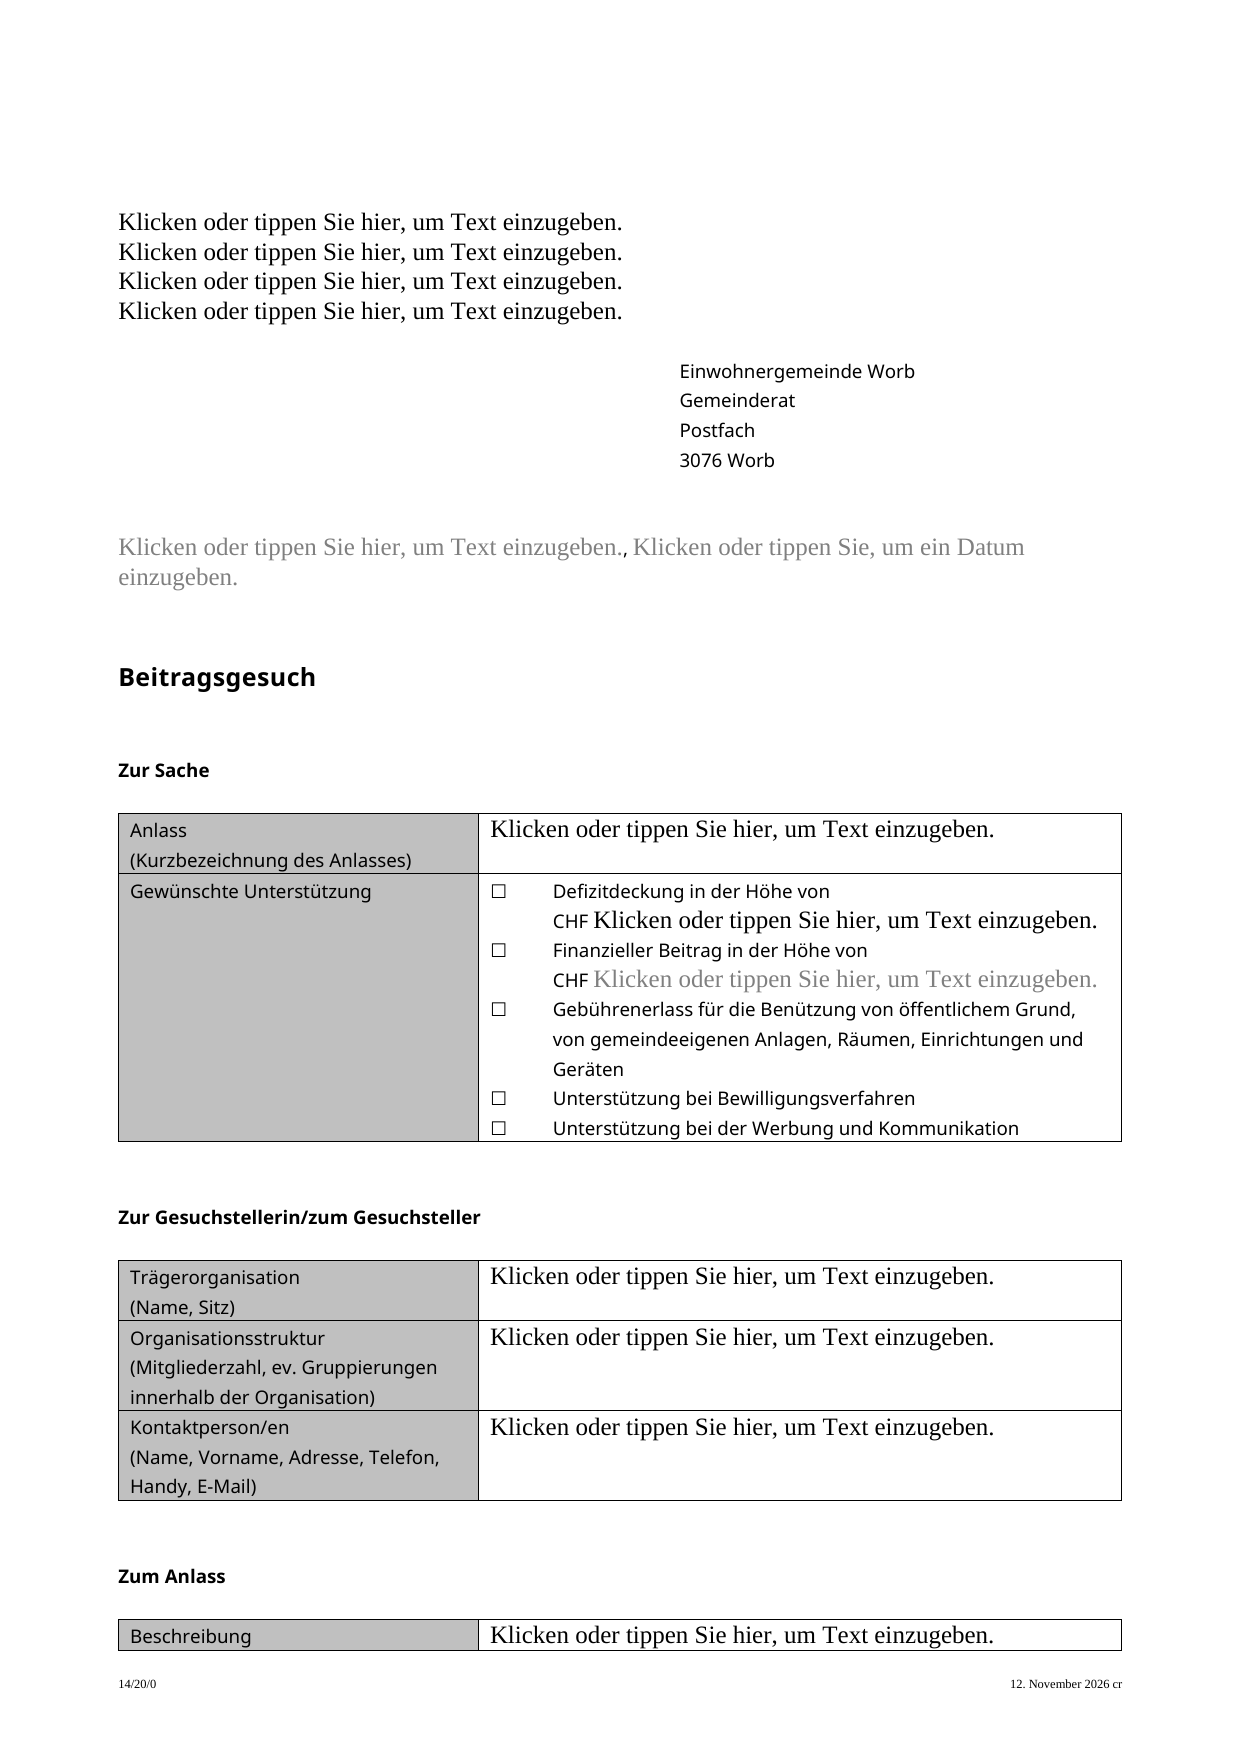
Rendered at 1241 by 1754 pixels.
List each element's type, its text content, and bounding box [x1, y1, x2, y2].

text Zum Anlass [118, 1560, 1122, 1589]
text Zur Sache [118, 754, 1122, 783]
text Zur Gesuchstellerin/zum Gesuchsteller [118, 1201, 1122, 1230]
text Gemeinderat [118, 384, 1122, 414]
title Beitragsgesuch [118, 651, 1122, 695]
table_header Trägerorganisation (Name, Sitz) [119, 1261, 478, 1320]
text Einwohnergemeinde Worb [118, 355, 1122, 384]
table_cell Gewünschte Unterstützung [119, 874, 478, 1141]
table_header Anlass (Kurzbezeichnung des Anlasses) [119, 814, 478, 873]
table_cell Defizitdeckung in der Höhe von CHF Finanzieller Beitrag in der Höhe von CHF Gebührenerlass für die Benützung von öffentlichem Grund, von gemeindeeigenen Anlagen, Räumen, Einrichtungen und Geräten Unterstützung bei Bewilligungsverfahren Unterstützung bei der Werbung und Kommunikation [479, 874, 1121, 1141]
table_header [119, 1620, 478, 1650]
text Postfach [118, 414, 1122, 443]
table_header [479, 814, 1121, 873]
table_header [479, 1261, 1121, 1320]
table_cell Organisationsstruktur (Mitgliederzahl, ev. Gruppierungen innerhalb der Organisation) [119, 1321, 478, 1410]
text 3076 Worb [118, 443, 1122, 473]
table_cell Kontaktperson/en (Name, Vorname, Adresse, Telefon, Handy, E-Mail) [119, 1411, 478, 1500]
text , [118, 532, 1122, 591]
